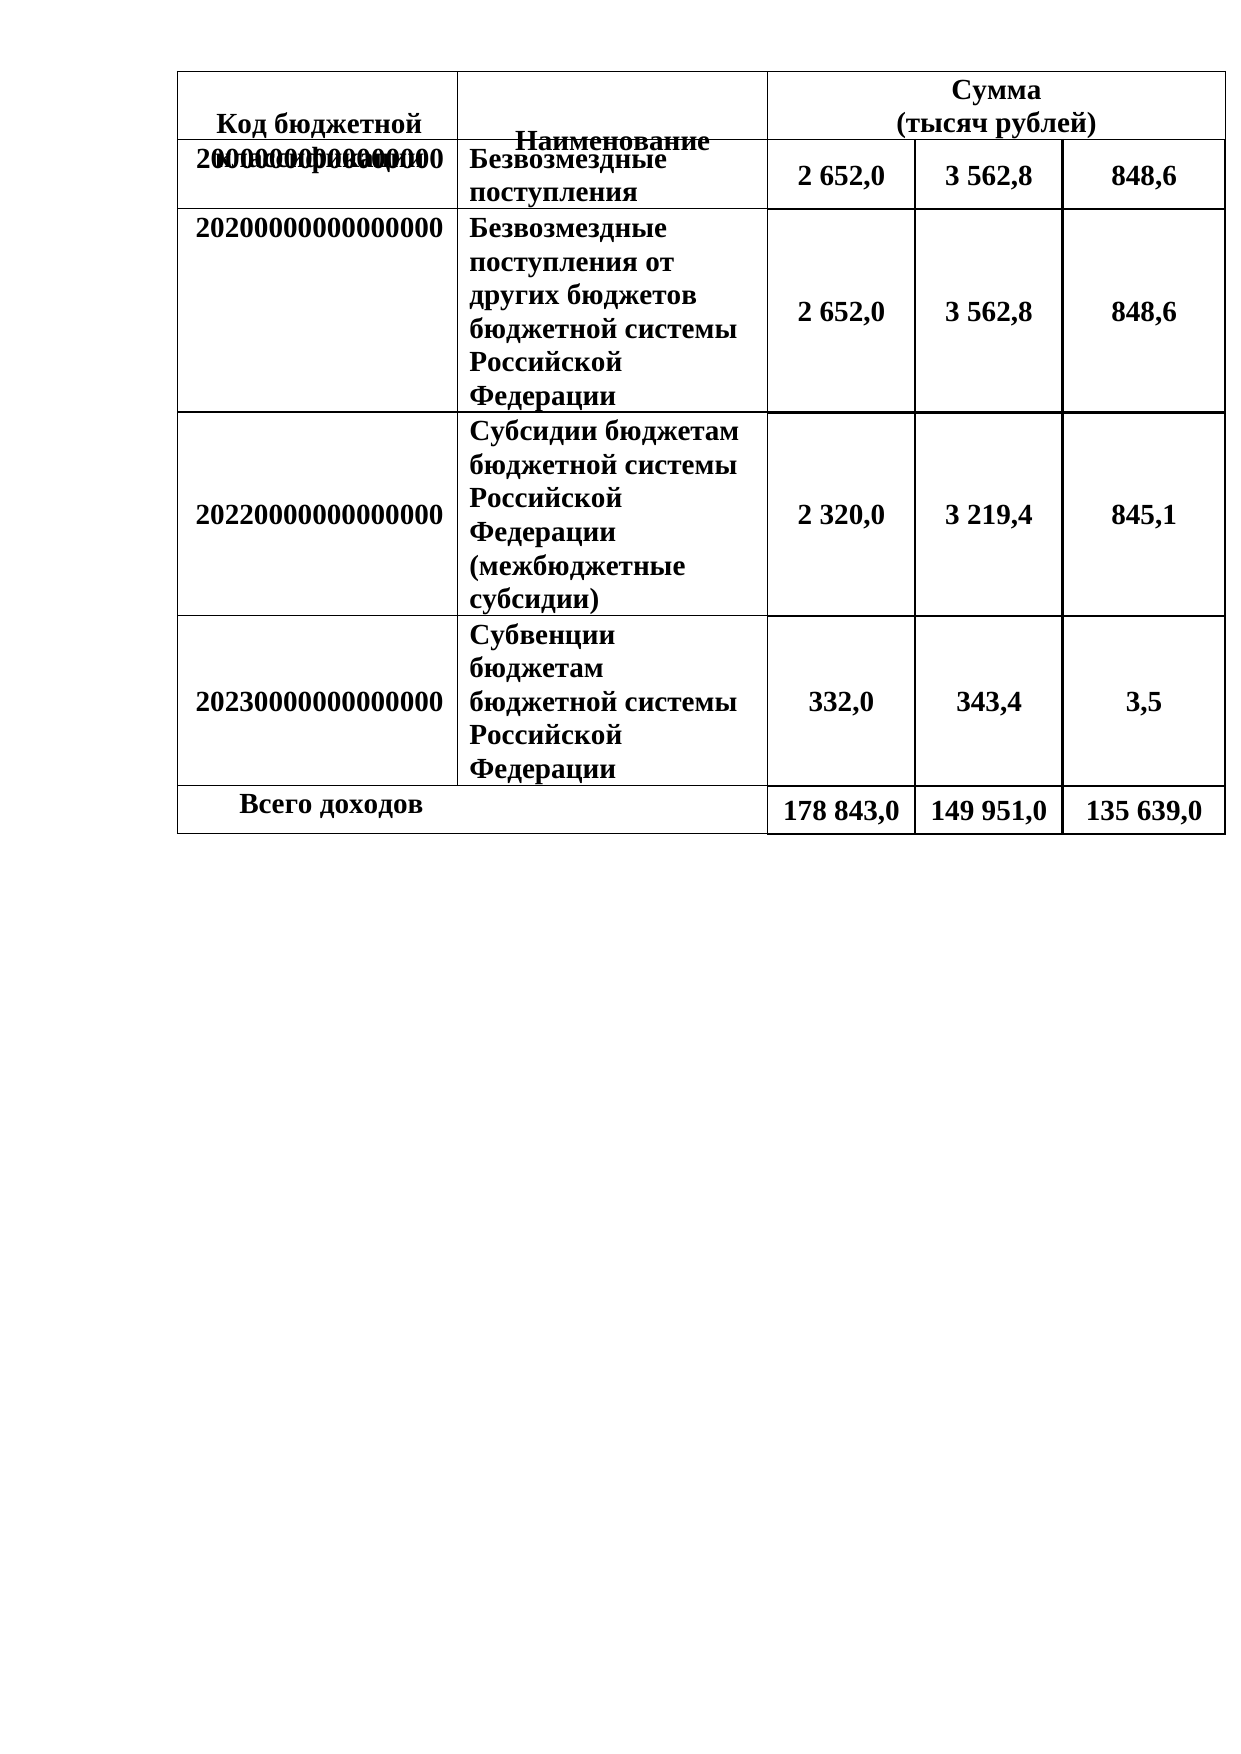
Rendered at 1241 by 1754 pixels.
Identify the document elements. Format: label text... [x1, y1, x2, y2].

table_header Сумма (тысяч рублей) [768, 72, 1225, 139]
table_cell 3 562,8 [916, 210, 1061, 411]
table_cell 135 639,0 [1064, 787, 1224, 833]
table_cell 2 652,0 [768, 210, 914, 411]
table_cell 2 652,0 [768, 140, 914, 208]
table_cell 3 219,4 [916, 414, 1061, 615]
table_cell Безвозмездные поступления от других бюджетов бюджетной системы Российской Федерации [458, 209, 767, 411]
table_cell 149 951,0 [916, 787, 1061, 833]
table_cell 845,1 [1064, 414, 1224, 615]
table_cell 332,0 [768, 617, 914, 784]
table_cell 848,6 [1064, 210, 1224, 411]
table_cell 848,6 [1064, 140, 1224, 208]
table_cell 2 320,0 [768, 414, 914, 615]
table_cell 3 562,8 [916, 140, 1061, 208]
table_cell 20220000000000000 [178, 413, 457, 615]
table_cell 20230000000000000 [178, 616, 457, 784]
table_cell 20200000000000000 [178, 209, 457, 411]
table_cell Субсидии бюджетам бюджетной системы Российской Федерации (межбюджетные субсидии) [458, 413, 767, 615]
table_cell 20000000000000000 [178, 140, 457, 208]
table_cell Безвозмездные поступления [458, 140, 767, 208]
table_cell 343,4 [916, 617, 1061, 784]
table_cell Всего доходов [178, 786, 767, 833]
table_cell 3,5 [1064, 617, 1224, 784]
table_cell Субвенции бюджетам бюджетной системы Российской Федерации [458, 616, 767, 784]
table_header Код бюджетной классификации [178, 72, 457, 139]
table_cell 178 843,0 [768, 787, 914, 833]
table_header Наименование [458, 72, 767, 139]
